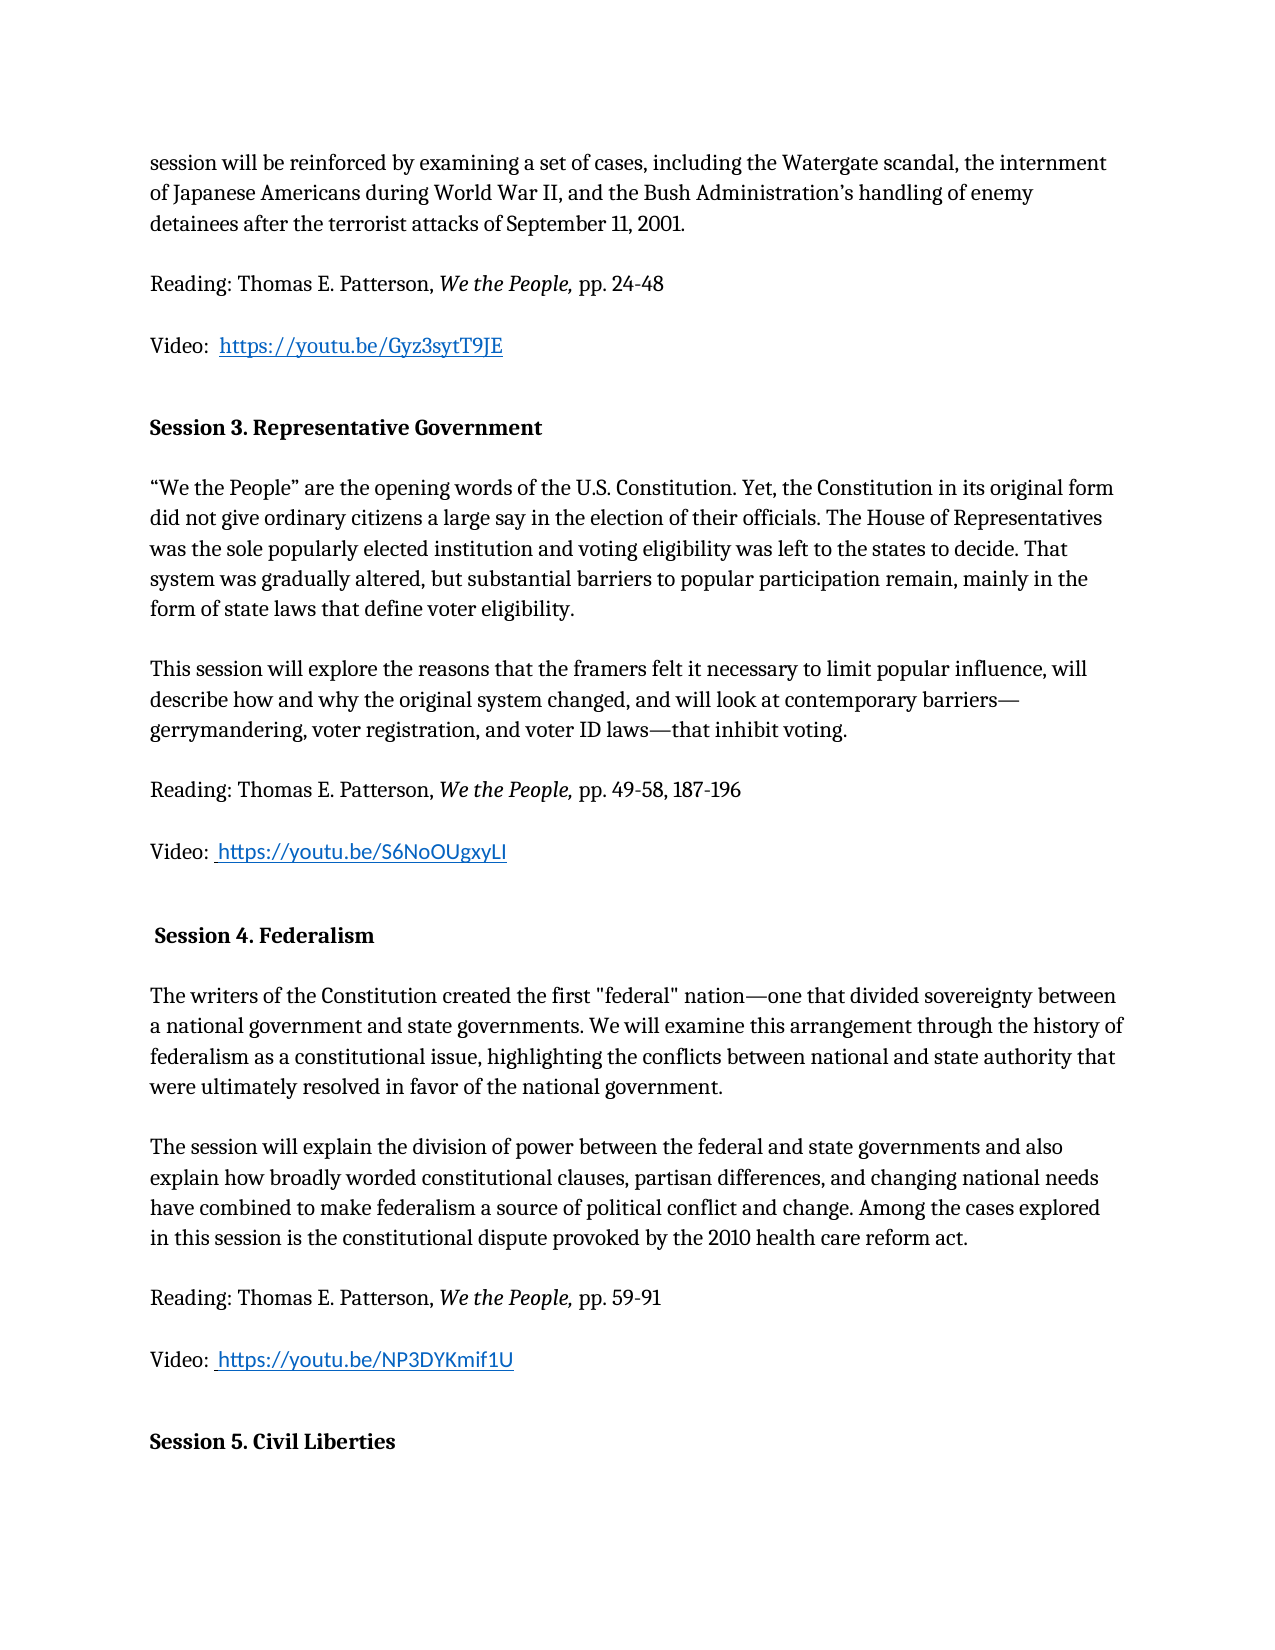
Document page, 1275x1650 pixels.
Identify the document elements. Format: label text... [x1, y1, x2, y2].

text Session 5. Civil Liberties [150, 1429, 1125, 1455]
text Reading: Thomas E. Patterson, We the People, pp. 24-48 [150, 271, 1125, 297]
text The session will explain the division of power between the federal and state governments and also explain how broadly worded constitutional clauses, partisan differences, and changing national needs have combined to make federalism a source of political conflict and change. Among the cases explored in this session is the constitutional dispute provoked by the 2010 health care reform act. [150, 1134, 1125, 1251]
text This session will explore the reasons that the framers felt it necessary to limit popular influence, will describe how and why the original system changed, and will look at contemporary barriers—gerrymandering, voter registration, and voter ID laws—that inhibit voting. [150, 656, 1125, 743]
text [150, 150, 1125, 237]
text Session 3. Representative Government [150, 414, 1125, 441]
text Video: https://youtu.be/S6NoOUgxyLI [150, 837, 1125, 865]
text The writers of the Constitution created the first "federal" nation—one that divided sovereignty between a national government and state governments. We will examine this arrangement through the history of federalism as a constitutional issue, highlighting the conflicts between national and state authority that were ultimately resolved in favor of the national government. [150, 983, 1125, 1100]
text Session 4. Federalism [150, 923, 1125, 949]
text Reading: Thomas E. Patterson, We the People, pp. 59-91 [150, 1285, 1125, 1311]
text Video: https://youtu.be/NP3DYKmif1U [150, 1346, 1125, 1373]
text Video: https://youtu.be/Gyz3sytT9JE [150, 333, 1125, 359]
text “We the People” are the opening words of the U.S. Constitution. Yet, the Constitution in its original form did not give ordinary citizens a large say in the election of their officials. The House of Representatives was the sole popularly elected institution and voting eligibility was left to the states to decide. That system was gradually altered, but substantial barriers to popular participation remain, mainly in the form of state laws that define voter eligibility. [150, 475, 1125, 622]
text Reading: Thomas E. Patterson, We the People, pp. 49-58, 187-196 [150, 777, 1125, 803]
